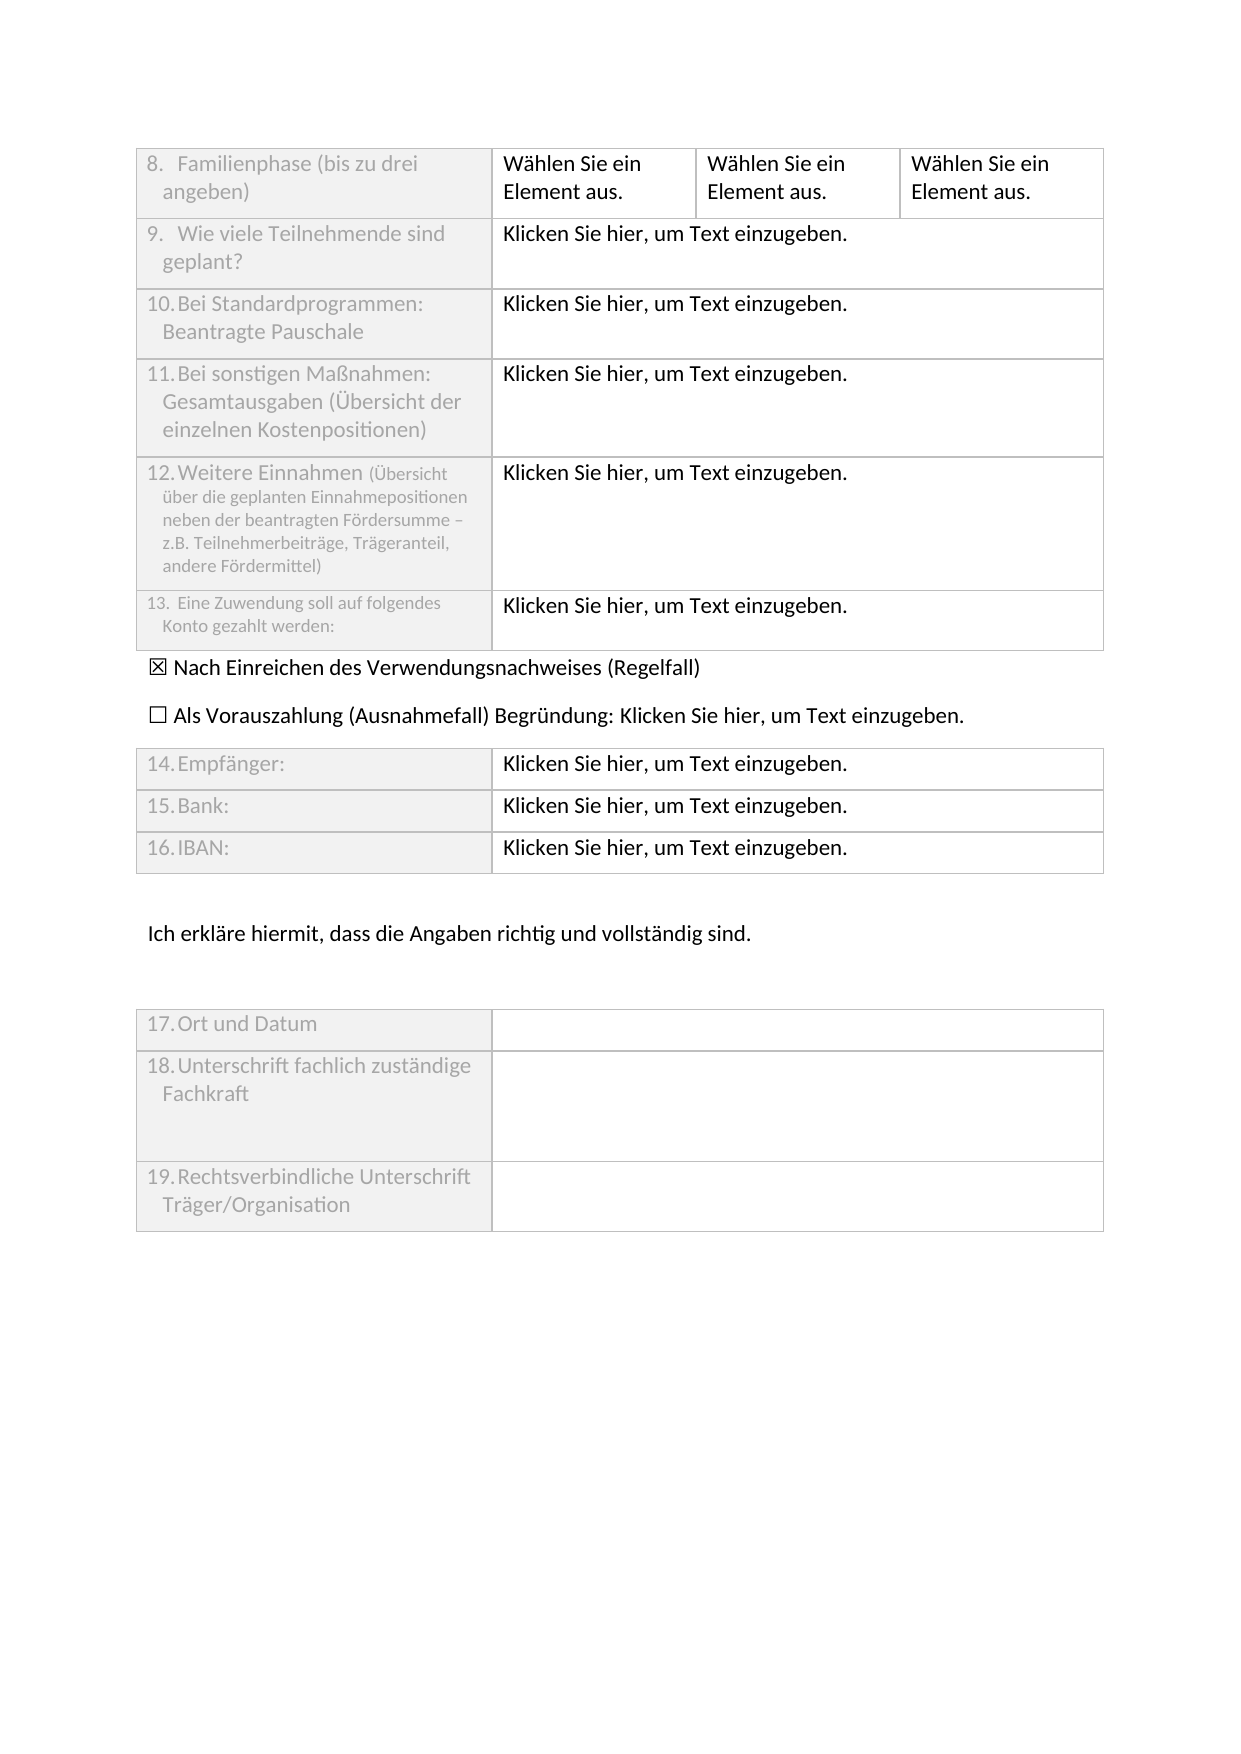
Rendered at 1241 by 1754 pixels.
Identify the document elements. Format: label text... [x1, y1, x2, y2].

table_header Ort und Datum [137, 1010, 491, 1050]
text Als Vorauszahlung (Ausnahmefall) Begründung: [148, 699, 1093, 730]
table_cell [493, 1162, 1103, 1231]
table_cell Rechtsverbindliche Unterschrift Träger/Organisation [137, 1162, 491, 1231]
table_cell Bank: [137, 791, 491, 831]
table_header Empfänger: [137, 749, 491, 789]
text Ich erkläre hiermit, dass die Angaben richtig und vollständig sind. [148, 919, 1093, 947]
table_cell Familienphase (bis zu drei angeben) [137, 149, 491, 218]
table_cell [493, 1052, 1103, 1161]
table_cell Bei Standardprogrammen: Beantragte Pauschale [137, 290, 491, 358]
table_cell Weitere Einnahmen (Übersicht über die geplanten Einnahmepositionen neben der beantragten Fördersumme – z.B. Teilnehmerbeiträge, Trägeranteil, andere Fördermittel) [137, 458, 491, 590]
table_cell Unterschrift fachlich zuständige Fachkraft [137, 1052, 491, 1161]
table_cell IBAN: [137, 833, 491, 873]
text Nach Einreichen des Verwendungsnachweises (Regelfall) [148, 651, 1093, 682]
table_cell Wie viele Teilnehmende sind geplant? [137, 219, 491, 288]
table_cell Bei sonstigen Maßnahmen: Gesamtausgaben (Übersicht der einzelnen Kostenpositionen) [137, 360, 491, 456]
table_cell Eine Zuwendung soll auf folgendes Konto gezahlt werden: [137, 591, 491, 650]
